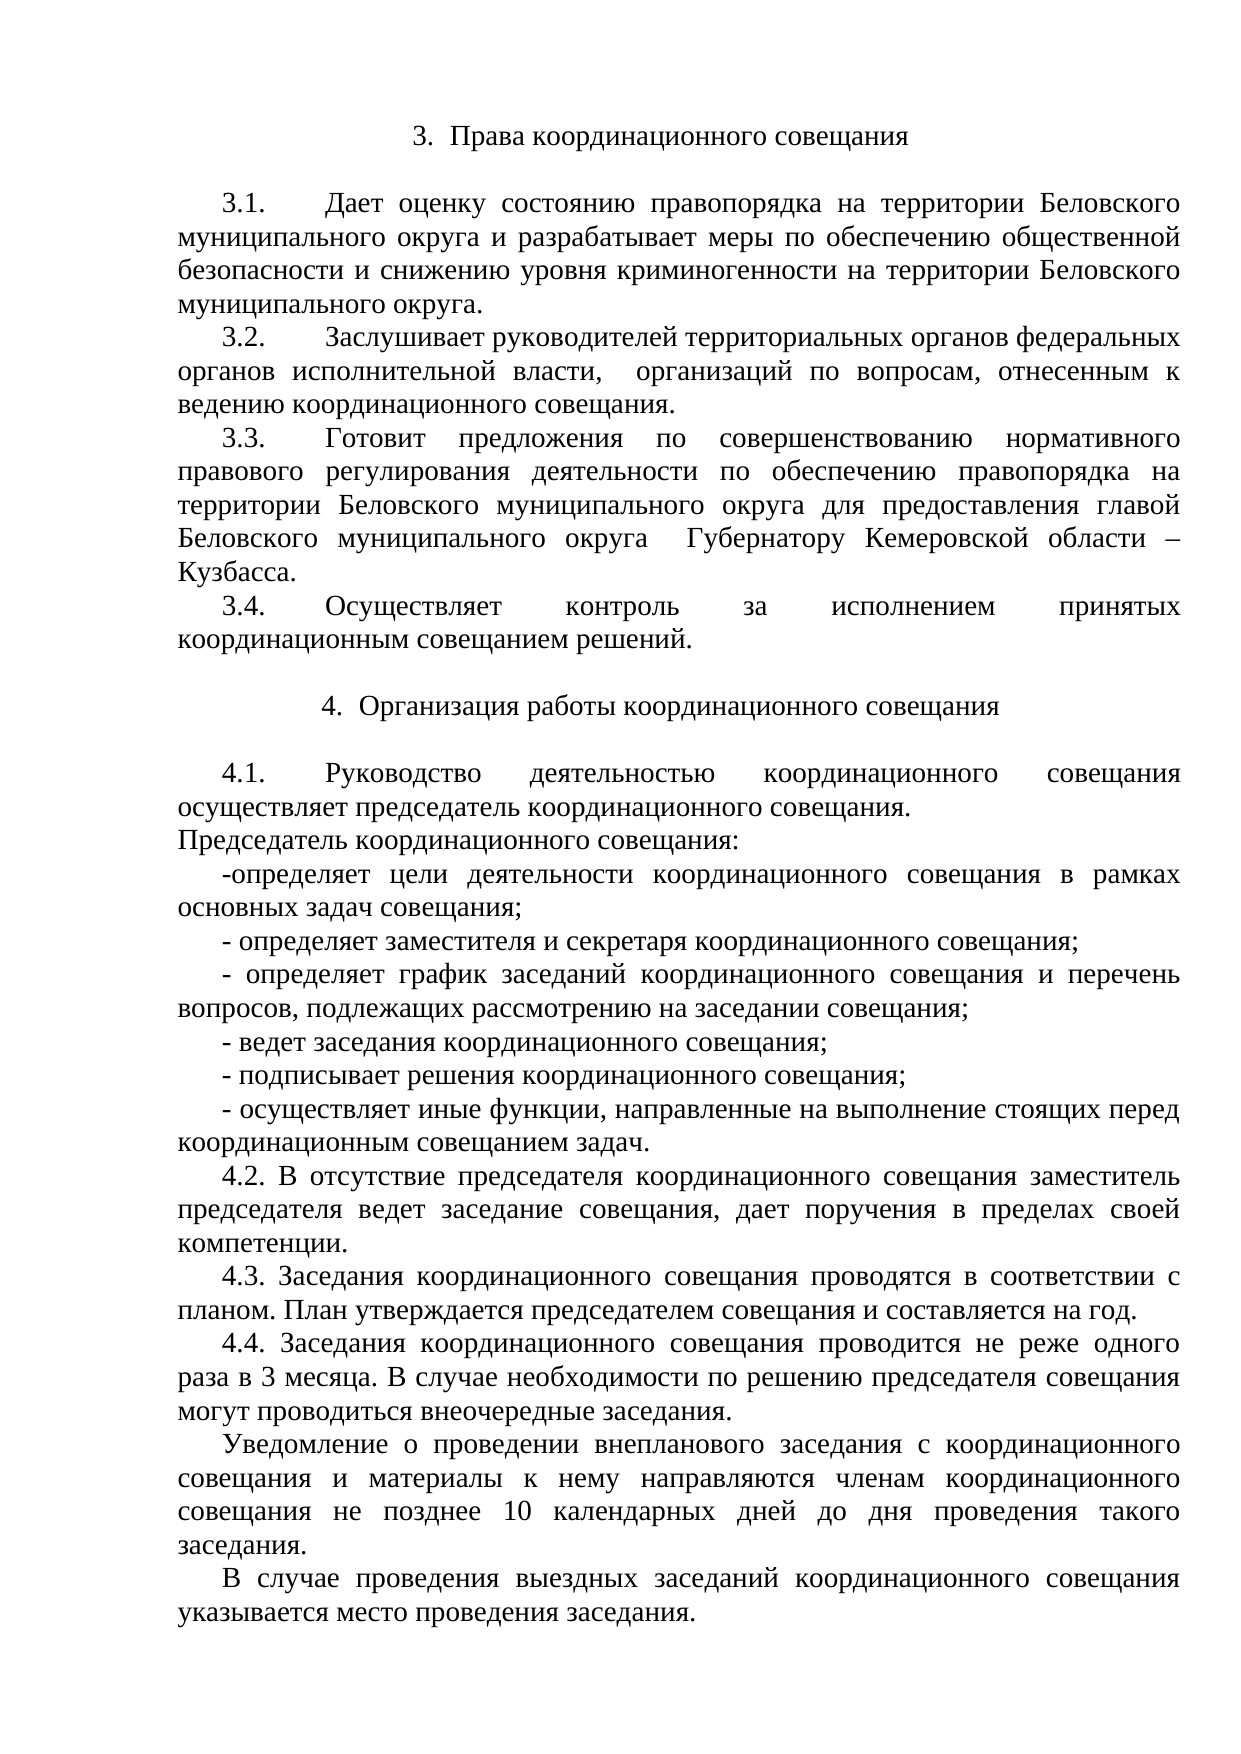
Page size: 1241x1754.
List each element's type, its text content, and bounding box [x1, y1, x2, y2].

list -определяет цели деятельности координационного совещания в рамках основных задач совещания; [177, 856, 1181, 923]
list Готовит предложения по совершенствованию нормативного правового регулирования деятельности по обеспечению правопорядка на территории Беловского муниципального округа для предоставления главой Беловского муниципального округа Губернатору Кемеровской области – Кузбасса. [177, 420, 1181, 588]
list Права координационного совещания [140, 118, 1181, 152]
list Дает оценку состоянию правопорядка на территории Беловского муниципального округа и разрабатывает меры по обеспечению общественной безопасности и снижению уровня криминогенности на территории Беловского муниципального округа. [177, 185, 1181, 319]
list Осуществляет контроль за исполнением принятых координационным совещанием решений. [177, 588, 1181, 655]
list - определяет график заседаний координационного совещания и перечень вопросов, подлежащих рассмотрению на заседании совещания; [177, 957, 1181, 1024]
list - подписывает решения координационного совещания; [177, 1057, 1181, 1091]
list Председатель координационного совещания: [177, 822, 1181, 856]
list Руководство деятельностью координационного совещания осуществляет председатель координационного совещания. [177, 755, 1181, 822]
text В случае проведения выездных заседаний координационного совещания указывается место проведения заседания. [177, 1560, 1181, 1627]
list Заслушивает руководителей территориальных органов федеральных органов исполнительной власти, организаций по вопросам, отнесенным к ведению координационного совещания. [177, 319, 1181, 420]
list - определяет заместителя и секретаря координационного совещания; [177, 923, 1181, 957]
list 4.3. Заседания координационного совещания проводятся в соответствии с планом. План утверждается председателем совещания и составляется на год. [177, 1258, 1181, 1326]
list Организация работы координационного совещания [140, 688, 1181, 722]
list - осуществляет иные функции, направленные на выполнение стоящих перед координационным совещанием задач. [177, 1091, 1181, 1158]
text Уведомление о проведении внепланового заседания с координационного совещания и материалы к нему направляются членам координационного совещания не позднее 10 календарных дней до дня проведения такого заседания. [177, 1426, 1181, 1560]
list 4.4. Заседания координационного совещания проводится не реже одного раза в 3 месяца. В случае необходимости по решению председателя совещания могут проводиться внеочередные заседания. [177, 1326, 1181, 1426]
list 4.2. В отсутствие председателя координационного совещания заместитель председателя ведет заседание совещания, дает поручения в пределах своей компетенции. [177, 1158, 1181, 1258]
list - ведет заседания координационного совещания; [177, 1024, 1181, 1057]
